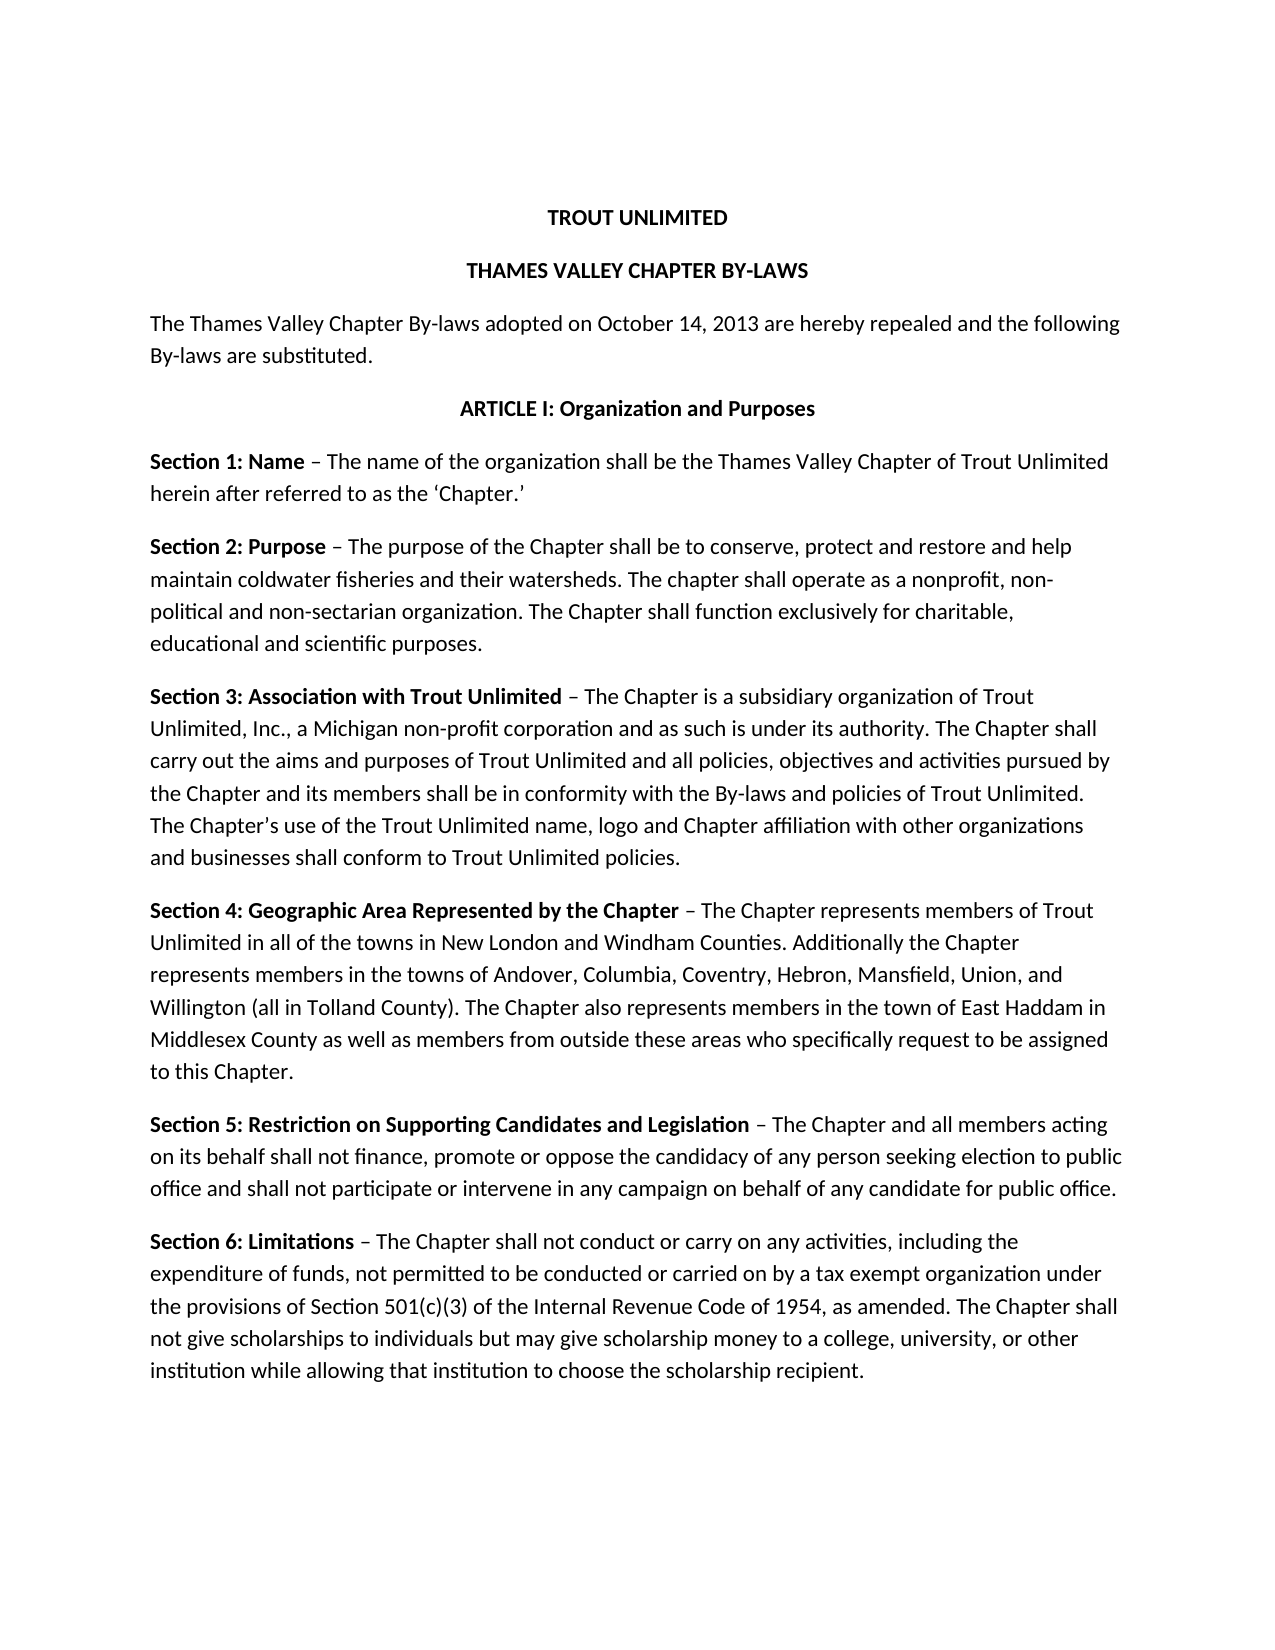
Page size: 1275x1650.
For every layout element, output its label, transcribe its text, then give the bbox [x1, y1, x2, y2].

text Section 4: Geographic Area Represented by the Chapter – The Chapter represents members of Trout Unlimited in all of the towns in New London and Windham Counties. Additionally the Chapter represents members in the towns of Andover, Columbia, Coventry, Hebron, Mansfield, Union, and Willington (all in Tolland County). The Chapter also represents members in the town of East Haddam in Middlesex County as well as members from outside these areas who specifically request to be assigned to this Chapter. [150, 896, 1125, 1085]
text TROUT UNLIMITED [150, 203, 1125, 231]
text Section 2: Purpose – The purpose of the Chapter shall be to conserve, protect and restore and help maintain coldwater fisheries and their watersheds. The chapter shall operate as a nonprofit, non-political and non-sectarian organization. The Chapter shall function exclusively for charitable, educational and scientific purposes. [150, 532, 1125, 657]
text Section 1: Name – The name of the organization shall be the Thames Valley Chapter of Trout Unlimited herein after referred to as the ‘Chapter.’ [150, 447, 1125, 507]
text THAMES VALLEY CHAPTER BY-LAWS [150, 256, 1125, 284]
text Section 5: Restriction on Supporting Candidates and Legislation – The Chapter and all members acting on its behalf shall not finance, promote or oppose the candidacy of any person seeking election to public office and shall not participate or intervene in any campaign on behalf of any candidate for public office. [150, 1110, 1125, 1202]
text ARTICLE I: Organization and Purposes [150, 394, 1125, 422]
text The Thames Valley Chapter By-laws adopted on October 14, 2013 are hereby repealed and the following By-laws are substituted. [150, 309, 1125, 369]
text Section 6: Limitations – The Chapter shall not conduct or carry on any activities, including the expenditure of funds, not permitted to be conducted or carried on by a tax exempt organization under the provisions of Section 501(c)(3) of the Internal Revenue Code of 1954, as amended. The Chapter shall not give scholarships to individuals but may give scholarship money to a college, university, or other institution while allowing that institution to choose the scholarship recipient. [150, 1227, 1125, 1384]
text Section 3: Association with Trout Unlimited – The Chapter is a subsidiary organization of Trout Unlimited, Inc., a Michigan non-profit corporation and as such is under its authority. The Chapter shall carry out the aims and purposes of Trout Unlimited and all policies, objectives and activities pursued by the Chapter and its members shall be in conformity with the By-laws and policies of Trout Unlimited. The Chapter’s use of the Trout Unlimited name, logo and Chapter affiliation with other organizations and businesses shall conform to Trout Unlimited policies. [150, 682, 1125, 871]
